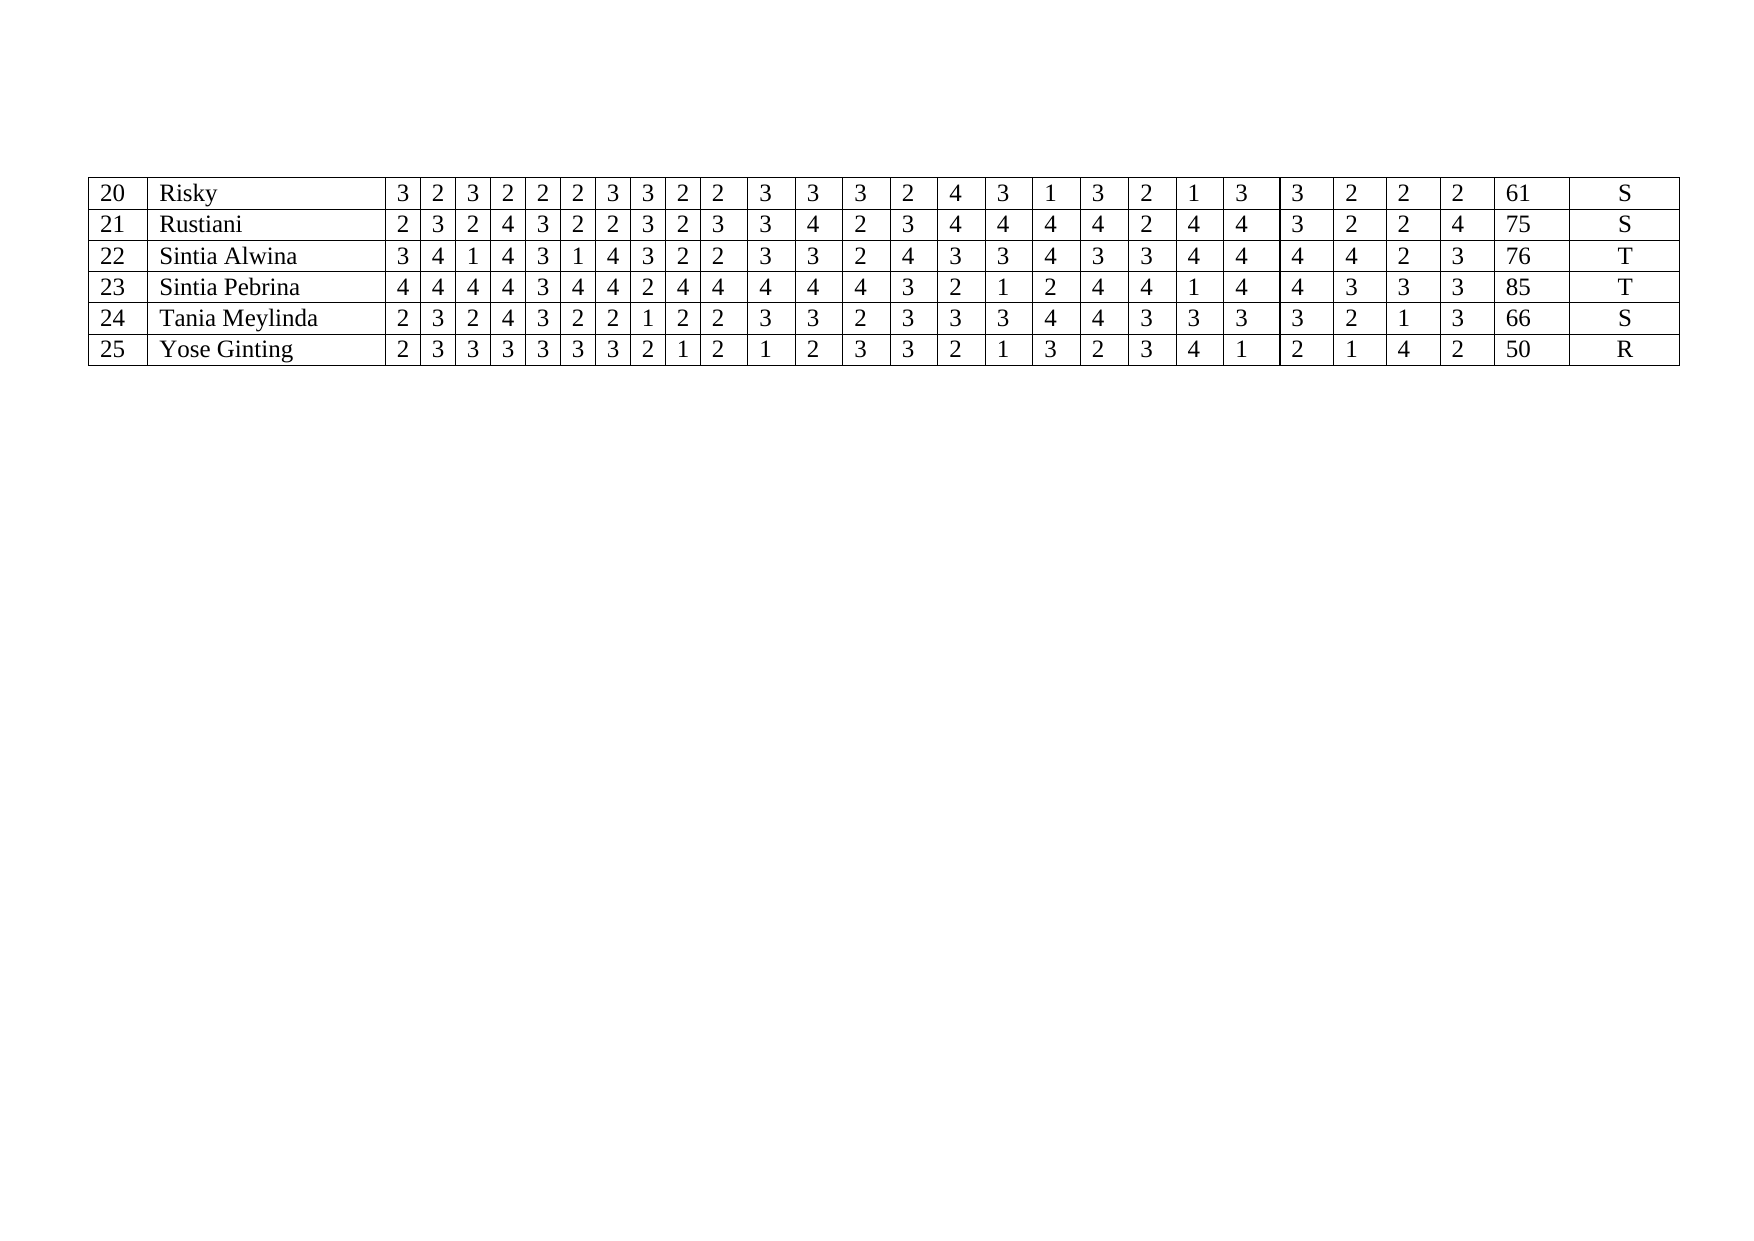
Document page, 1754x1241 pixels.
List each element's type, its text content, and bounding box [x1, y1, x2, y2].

table_cell 4 [421, 272, 455, 302]
table_cell 3 [938, 303, 985, 333]
table_cell 3 [748, 178, 795, 208]
table_cell 2 [456, 210, 490, 240]
table_cell 61 [1495, 178, 1569, 208]
table_cell 25 [89, 335, 147, 365]
table_cell 4 [701, 272, 747, 302]
table_cell 2 [701, 178, 747, 208]
table_cell 4 [938, 178, 985, 208]
table_cell 4 [1281, 241, 1333, 271]
table_cell 4 [843, 272, 890, 302]
table_cell 3 [1129, 335, 1176, 365]
table_cell 4 [666, 272, 700, 302]
table_cell 2 [1129, 210, 1176, 240]
table_cell 2 [386, 210, 420, 240]
table_cell 4 [1334, 241, 1386, 271]
table_cell 3 [421, 335, 455, 365]
table_cell 2 [561, 210, 595, 240]
table_cell 2 [491, 178, 525, 208]
table_cell 2 [1387, 178, 1440, 208]
table_cell 1 [1033, 178, 1080, 208]
table_cell 1 [1177, 178, 1223, 208]
table_cell 4 [986, 210, 1032, 240]
table_cell S [1570, 210, 1679, 240]
table_cell 4 [1177, 335, 1223, 365]
table_cell 3 [891, 272, 937, 302]
table_cell 3 [1334, 272, 1386, 302]
table_cell 2 [666, 210, 700, 240]
table_cell 20 [89, 178, 147, 208]
table_cell 2 [1281, 335, 1333, 365]
table_cell 1 [561, 241, 595, 271]
table_cell 4 [491, 210, 525, 240]
table_cell 3 [456, 335, 490, 365]
table_cell 3 [796, 178, 842, 208]
table_cell 2 [1033, 272, 1080, 302]
table_cell 2 [1334, 303, 1386, 333]
table_cell T [1570, 241, 1679, 271]
table_cell 2 [843, 303, 890, 333]
table_cell S [1570, 178, 1679, 208]
table_cell 4 [796, 272, 842, 302]
table_cell 3 [631, 210, 665, 240]
table_cell 3 [891, 335, 937, 365]
table_cell 3 [843, 335, 890, 365]
table_cell 21 [89, 210, 147, 240]
table_cell 4 [386, 272, 420, 302]
table_cell 22 [89, 241, 147, 271]
table_cell 2 [561, 303, 595, 333]
table_cell 3 [748, 241, 795, 271]
table_cell 1 [1334, 335, 1386, 365]
table_cell 4 [491, 241, 525, 271]
table_cell 3 [1441, 241, 1494, 271]
table_cell 24 [89, 303, 147, 333]
table_cell Rustiani [148, 210, 385, 240]
table_cell 1 [1387, 303, 1440, 333]
table_cell 2 [1387, 210, 1440, 240]
table_cell 1 [456, 241, 490, 271]
table_cell 3 [1177, 303, 1223, 333]
table_cell 3 [748, 210, 795, 240]
table_cell 3 [986, 241, 1032, 271]
table_cell S [1570, 303, 1679, 333]
table_cell 3 [526, 303, 560, 333]
table_cell 76 [1495, 241, 1569, 271]
table_cell 1 [1177, 272, 1223, 302]
table_cell 3 [526, 335, 560, 365]
table_cell 3 [1224, 303, 1279, 333]
table_cell 3 [986, 178, 1032, 208]
table_cell 4 [748, 272, 795, 302]
table_cell 3 [1129, 303, 1176, 333]
table_cell 4 [491, 272, 525, 302]
table_cell 3 [1281, 178, 1333, 208]
table_cell 2 [386, 303, 420, 333]
table_cell 66 [1495, 303, 1569, 333]
table_cell 3 [596, 335, 630, 365]
table_cell 4 [1081, 272, 1128, 302]
table_cell 3 [386, 178, 420, 208]
table_cell 2 [891, 178, 937, 208]
table_cell 1 [986, 272, 1032, 302]
table_cell 3 [491, 335, 525, 365]
table_cell 3 [1081, 178, 1128, 208]
table_cell 4 [1441, 210, 1494, 240]
table_cell Yose Ginting [148, 335, 385, 365]
table_cell 3 [386, 241, 420, 271]
table_cell 2 [456, 303, 490, 333]
table_cell 4 [1387, 335, 1440, 365]
table_cell 3 [1441, 303, 1494, 333]
table_cell 3 [891, 210, 937, 240]
table_cell 23 [89, 272, 147, 302]
table_cell 3 [1081, 241, 1128, 271]
table_cell 3 [421, 303, 455, 333]
table_cell 4 [891, 241, 937, 271]
table_cell 2 [1129, 178, 1176, 208]
table_cell 4 [1177, 241, 1223, 271]
table_cell 2 [1334, 210, 1386, 240]
table_cell 2 [596, 210, 630, 240]
table_cell 2 [796, 335, 842, 365]
table_cell 2 [666, 241, 700, 271]
table_cell 4 [596, 241, 630, 271]
table_cell 3 [1281, 303, 1333, 333]
table_cell 4 [456, 272, 490, 302]
table_cell 3 [1281, 210, 1333, 240]
table_cell 2 [561, 178, 595, 208]
table_cell 4 [1224, 241, 1279, 271]
table_cell 4 [1081, 303, 1128, 333]
table_cell 2 [701, 335, 747, 365]
table_cell 4 [1281, 272, 1333, 302]
table_cell 2 [701, 241, 747, 271]
table_cell 2 [421, 178, 455, 208]
table_cell Sintia Alwina [148, 241, 385, 271]
table_cell 85 [1495, 272, 1569, 302]
table_cell 4 [796, 210, 842, 240]
table_cell 3 [631, 178, 665, 208]
table_cell 3 [526, 272, 560, 302]
table_cell Risky [148, 178, 385, 208]
table_cell 2 [938, 272, 985, 302]
table_cell 4 [1177, 210, 1223, 240]
table_cell 3 [748, 303, 795, 333]
table_cell 2 [1441, 335, 1494, 365]
table_cell 2 [526, 178, 560, 208]
table_cell 3 [526, 241, 560, 271]
table_cell 4 [1081, 210, 1128, 240]
table_cell T [1570, 272, 1679, 302]
table_cell 3 [561, 335, 595, 365]
table_cell 3 [796, 303, 842, 333]
table_cell 3 [1033, 335, 1080, 365]
table_cell 2 [631, 272, 665, 302]
table_cell 2 [1441, 178, 1494, 208]
table_cell 3 [1441, 272, 1494, 302]
table_cell 3 [986, 303, 1032, 333]
table_cell 4 [938, 210, 985, 240]
table_cell 3 [596, 178, 630, 208]
table_cell 3 [843, 178, 890, 208]
table_cell 1 [666, 335, 700, 365]
table_cell 1 [986, 335, 1032, 365]
table_cell 3 [526, 210, 560, 240]
table_cell 3 [631, 241, 665, 271]
table_cell 3 [456, 178, 490, 208]
table_cell 3 [796, 241, 842, 271]
table_cell 2 [666, 178, 700, 208]
table_cell 4 [1033, 241, 1080, 271]
table_cell 3 [1129, 241, 1176, 271]
table_cell 4 [561, 272, 595, 302]
table_cell R [1570, 335, 1679, 365]
table_cell 4 [491, 303, 525, 333]
table_cell 2 [1081, 335, 1128, 365]
table_cell 2 [1387, 241, 1440, 271]
table_cell 2 [938, 335, 985, 365]
table_cell 1 [748, 335, 795, 365]
table_cell 2 [701, 303, 747, 333]
table_cell 2 [843, 210, 890, 240]
table_cell 2 [666, 303, 700, 333]
table_cell 3 [1387, 272, 1440, 302]
table_cell 2 [596, 303, 630, 333]
table_cell 1 [1224, 335, 1279, 365]
table_cell 50 [1495, 335, 1569, 365]
table_cell Sintia Pebrina [148, 272, 385, 302]
table_cell 4 [1224, 272, 1279, 302]
table_cell 2 [631, 335, 665, 365]
table_cell 4 [1033, 303, 1080, 333]
table_cell 3 [938, 241, 985, 271]
table_cell Tania Meylinda [148, 303, 385, 333]
table_cell 4 [1033, 210, 1080, 240]
table_cell 2 [843, 241, 890, 271]
table_cell 75 [1495, 210, 1569, 240]
table_cell 4 [1224, 210, 1279, 240]
table_cell 1 [631, 303, 665, 333]
table_cell 2 [386, 335, 420, 365]
table_cell 4 [1129, 272, 1176, 302]
table_cell 3 [1224, 178, 1279, 208]
table_cell 3 [701, 210, 747, 240]
table_cell 3 [421, 210, 455, 240]
table_cell 4 [596, 272, 630, 302]
table_cell 3 [891, 303, 937, 333]
table_cell 2 [1334, 178, 1386, 208]
table_cell 4 [421, 241, 455, 271]
